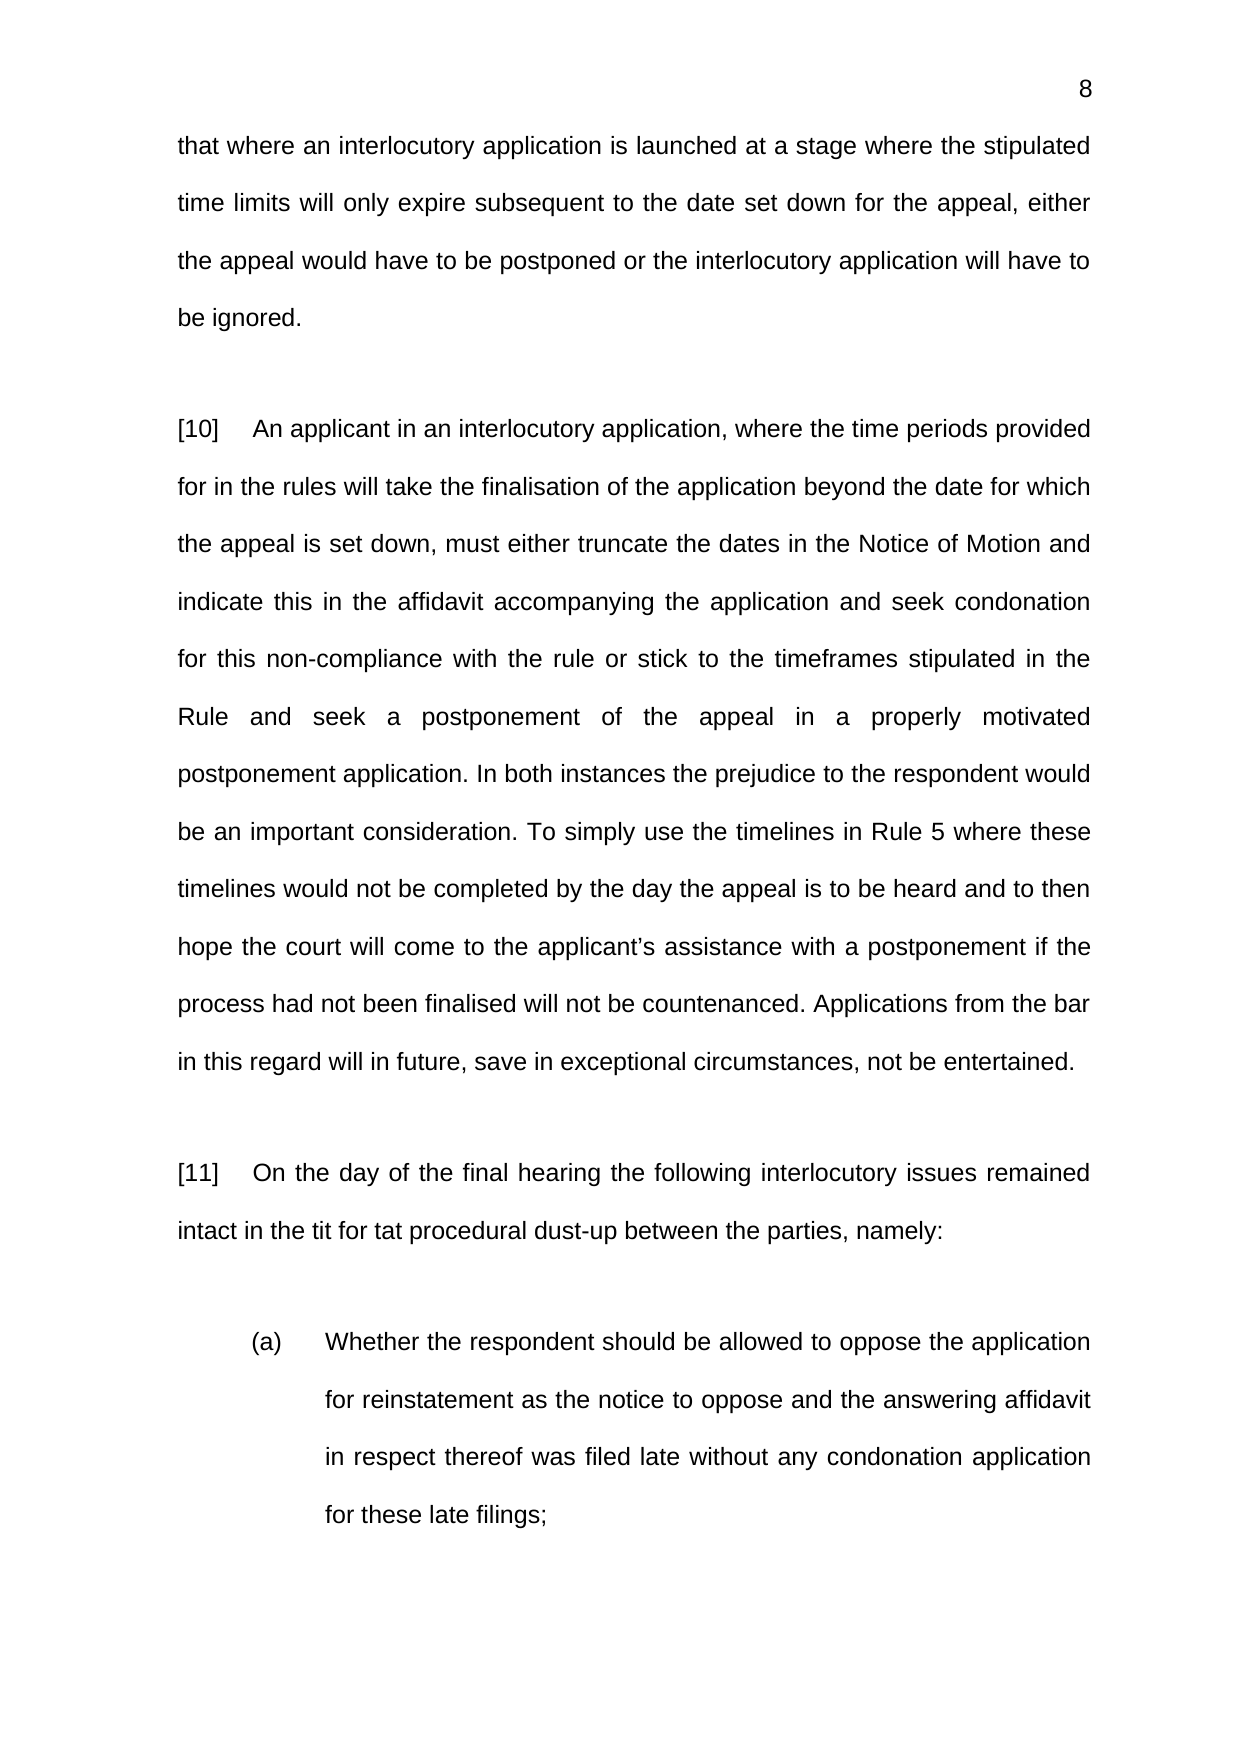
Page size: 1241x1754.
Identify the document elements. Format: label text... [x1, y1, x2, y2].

list Whether the respondent should be allowed to oppose the application for reinstatement as the notice to oppose and the answering affidavit in respect thereof was filed late without any condonation application for these late filings; [251, 1327, 1092, 1528]
list An applicant in an interlocutory application, where the time periods provided for in the rules will take the finalisation of the application beyond the date for which the appeal is set down, must either truncate the dates in the Notice of Motion and indicate this in the affidavit accompanying the application and seek condonation for this non-compliance with the rule or stick to the timeframes stipulated in the Rule and seek a postponement of the appeal in a properly motivated postponement application. In both instances the prejudice to the respondent would be an important consideration. To simply use the timelines in Rule 5 where these timelines would not be completed by the day the appeal is to be heard and to then hope the court will come to the applicant’s assistance with a postponement if the process had not been finalised will not be countenanced. Applications from the bar in this regard will in future, save in exceptional circumstances, not be entertained. [177, 414, 1092, 1076]
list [177, 131, 1092, 332]
list On the day of the final hearing the following interlocutory issues remained intact in the tit for tat procedural dust-up between the parties, namely: [177, 1158, 1092, 1244]
